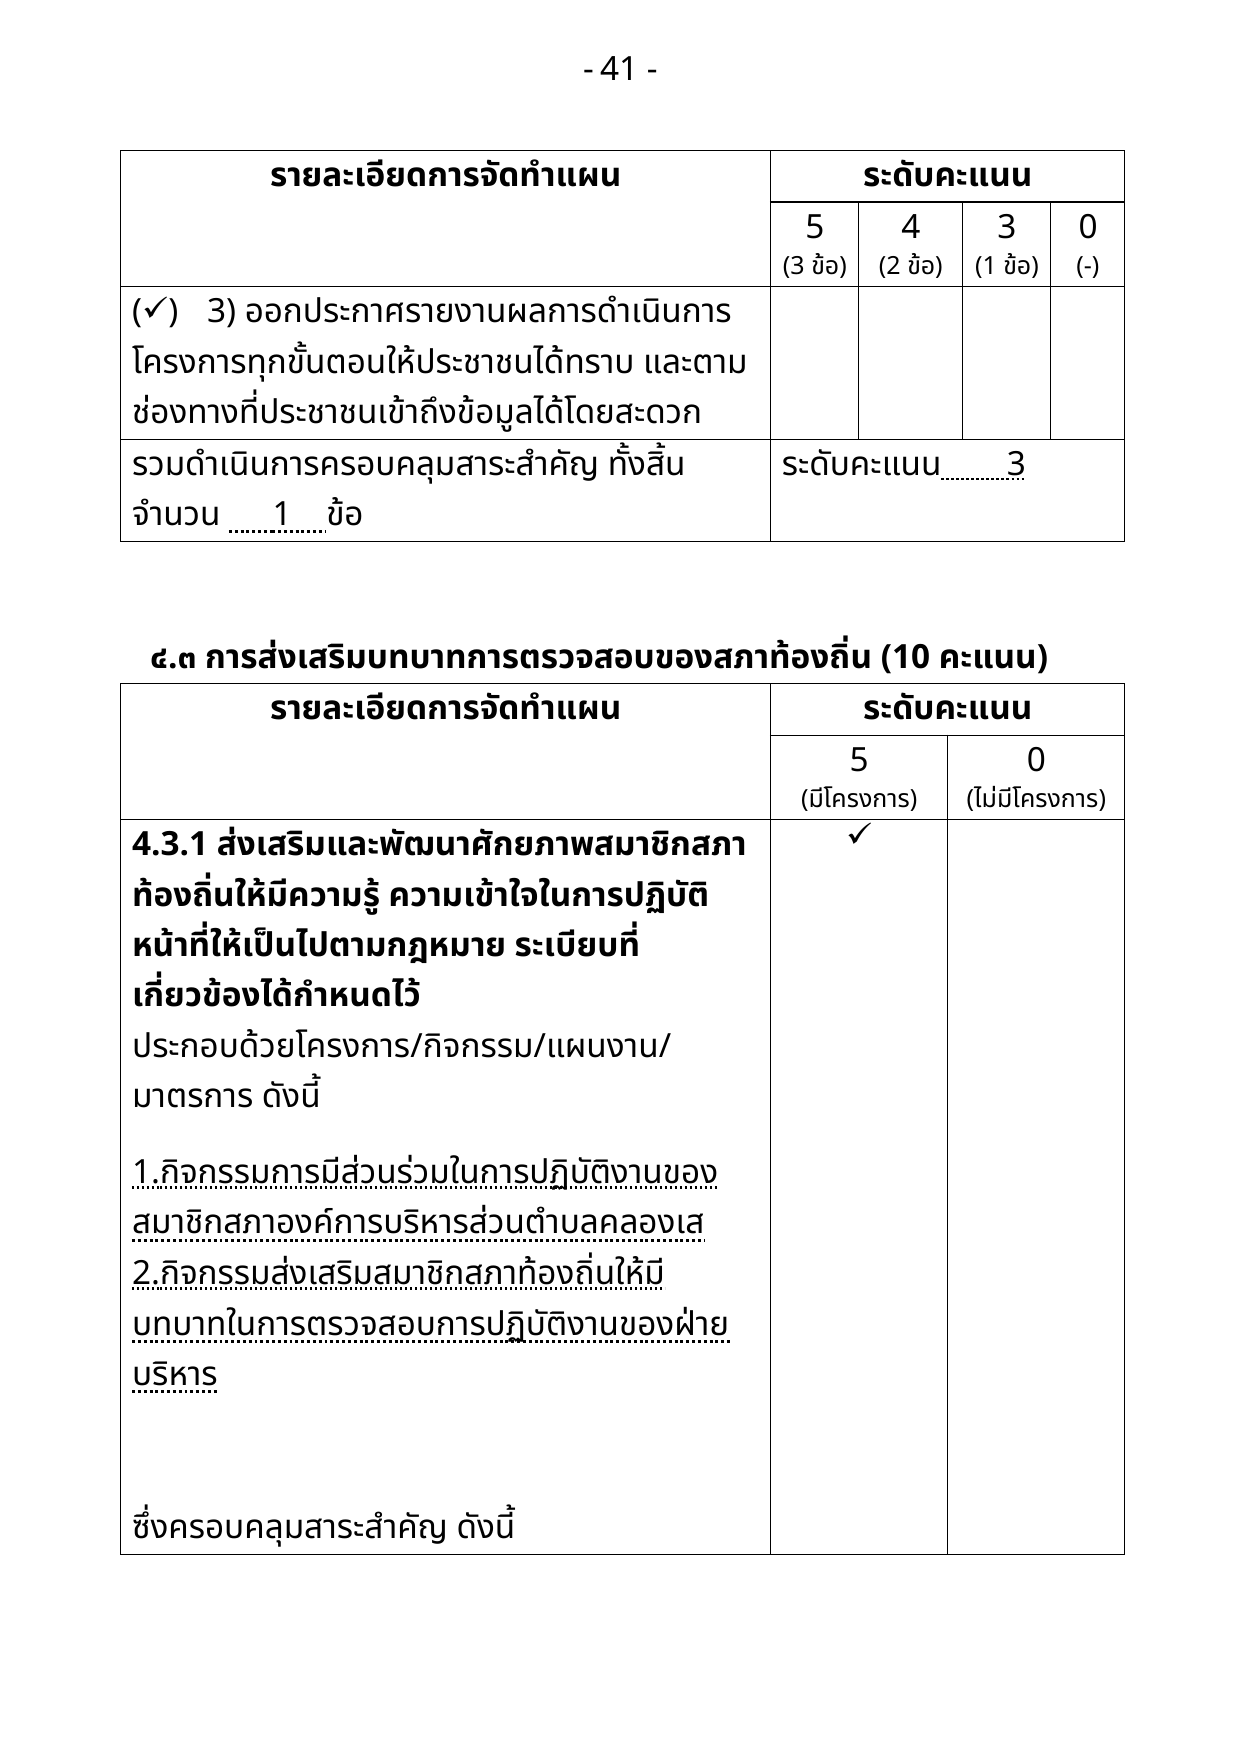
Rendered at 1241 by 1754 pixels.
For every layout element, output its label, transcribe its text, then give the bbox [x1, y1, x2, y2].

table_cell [121, 820, 770, 1554]
table_header ระดับคะแนน [771, 684, 1124, 734]
table_cell 3 (1 ข้อ) [963, 203, 1050, 286]
table_cell [859, 287, 962, 438]
table_cell 0 (ไม่มีโครงการ) [948, 736, 1124, 819]
table_cell [963, 287, 1050, 438]
table_cell 0 (-) [1051, 203, 1124, 286]
text ๔.๓ การส่งเสริมบทบาทการตรวจสอบของสภาท้องถิ่น (10 คะแนน) [150, 632, 1090, 683]
table_cell 5 (3 ข้อ) [771, 203, 858, 286]
table_header รายละเอียดการจัดทำแผน [121, 151, 770, 286]
table_cell ระดับคะแนน 3 [771, 440, 1124, 541]
table_cell [1051, 287, 1124, 438]
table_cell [121, 287, 770, 438]
table_cell [771, 287, 858, 438]
table_header รายละเอียดการจัดทำแผน [121, 684, 770, 819]
table_cell 4 (2 ข้อ) [859, 203, 962, 286]
table_cell รวมดำเนินการครอบคลุมสาระสำคัญ ทั้งสิ้น จำนวน 1 ข้อ [121, 440, 770, 541]
table_header ระดับคะแนน [771, 151, 1124, 201]
table_cell [771, 820, 947, 1554]
table_cell [948, 820, 1124, 1554]
table_cell 5 (มีโครงการ) [771, 736, 947, 819]
